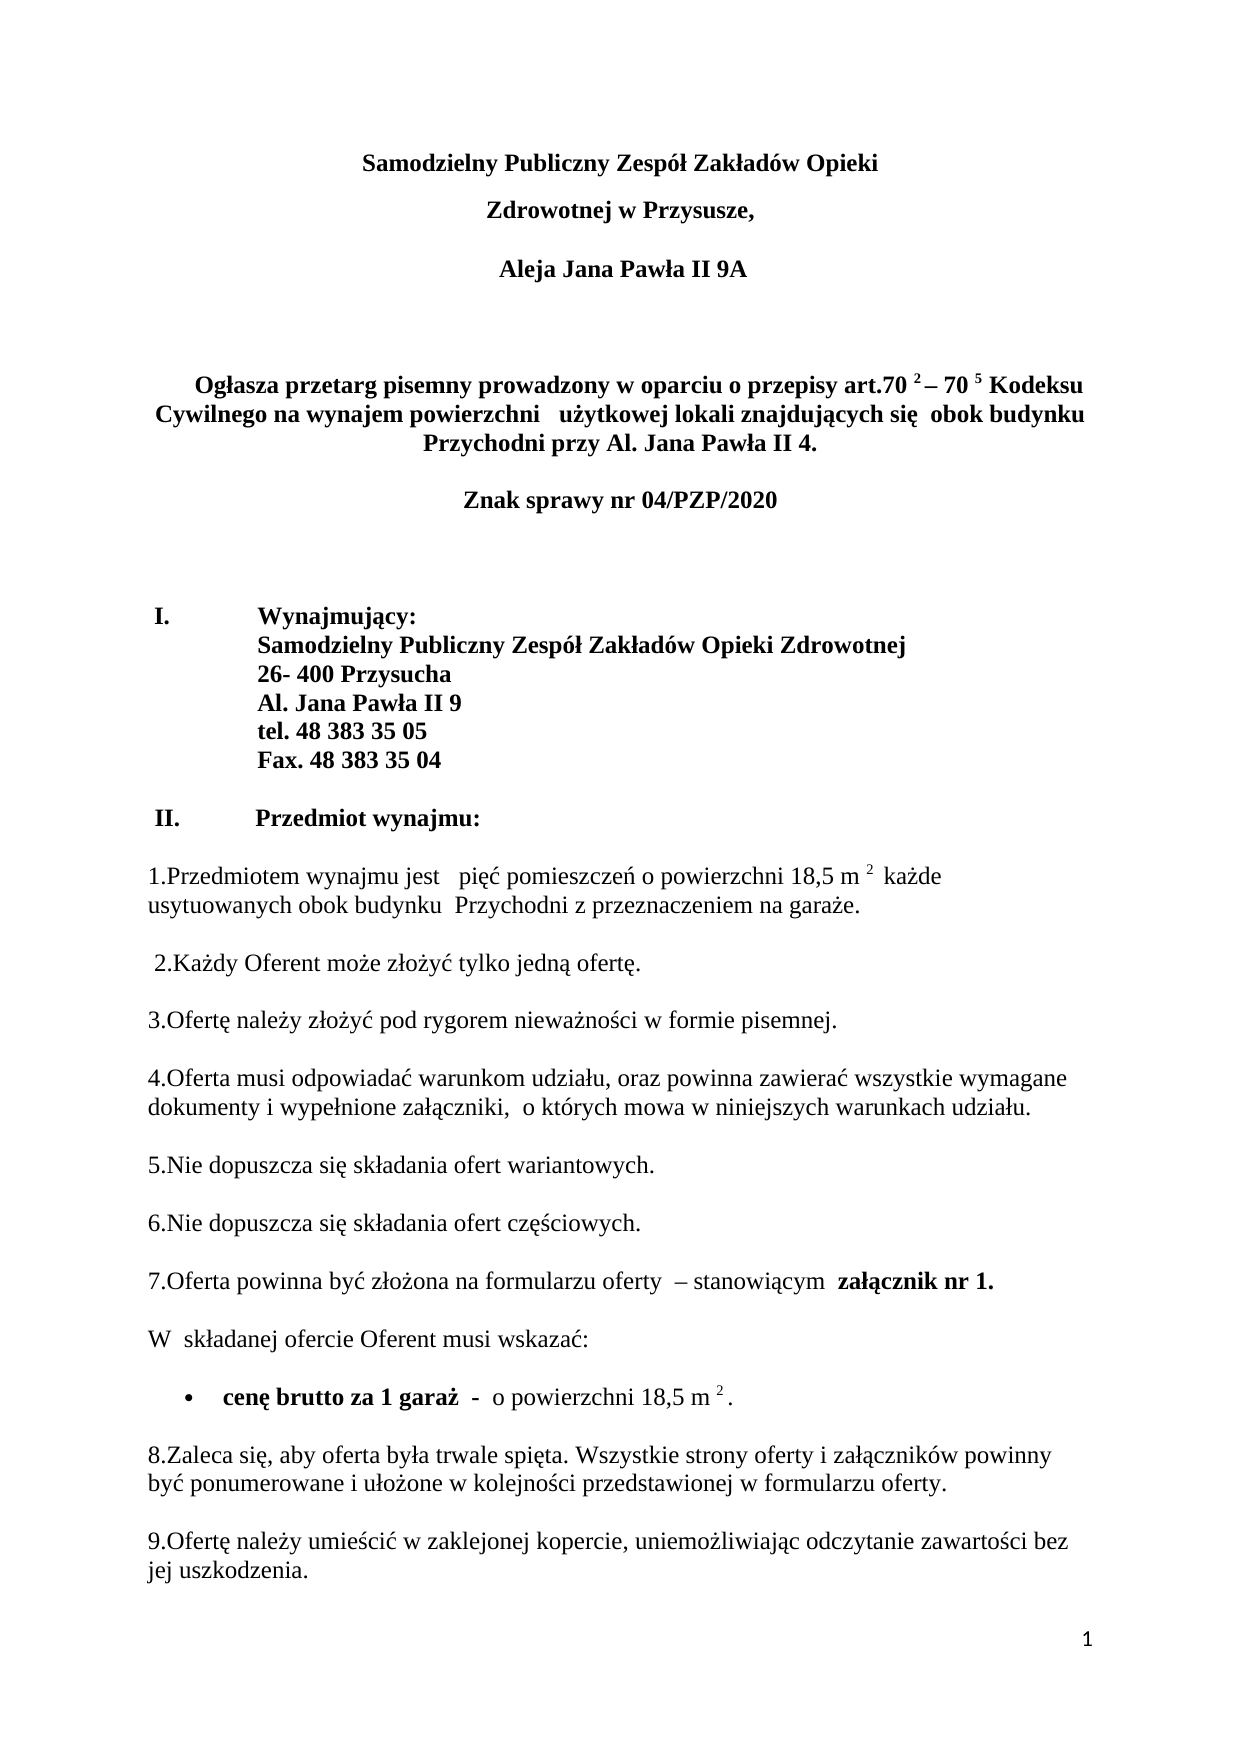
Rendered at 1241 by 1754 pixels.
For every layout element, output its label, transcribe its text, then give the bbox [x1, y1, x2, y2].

text Aleja Jana Pawła II 9A [148, 254, 1093, 283]
text 5.Nie dopuszcza się składania ofert wariantowych. [148, 1150, 1093, 1179]
list 26- 400 Przysucha [257, 659, 1093, 688]
text 6.Nie dopuszcza się składania ofert częściowych. [148, 1208, 1093, 1237]
text II. Przedmiot wynajmu: [148, 803, 1093, 832]
text 3.Ofertę należy złożyć pod rygorem nieważności w formie pisemnej. [148, 1006, 1093, 1034]
text 7.Oferta powinna być złożona na formularzu oferty – stanowiącym załącznik nr 1. [148, 1266, 1093, 1295]
text 9.Ofertę należy umieścić w zaklejonej kopercie, uniemożliwiając odczytanie zawartości bez jej uszkodzenia. [148, 1526, 1093, 1584]
text Ogłasza przetarg pisemny prowadzony w oparciu o przepisy art.70 2 – 70 5 Kodeksu Cywilnego na wynajem powierzchni użytkowej lokali znajdujących się obok budynku Przychodni przy Al. Jana Pawła II 4. [148, 370, 1093, 456]
text Samodzielny Publiczny Zespół Zakładów Opieki [148, 148, 1093, 176]
list Fax. 48 383 35 04 [257, 745, 1093, 774]
text W składanej ofercie Oferent musi wskazać: [148, 1324, 1093, 1353]
list cenę brutto za 1 garaż - o powierzchni 18,5 m 2 . [185, 1382, 1093, 1411]
text Zdrowotnej w Przysusze, [148, 195, 1093, 223]
list Wynajmujący: [154, 601, 1093, 630]
text Znak sprawy nr 04/PZP/2020 [148, 486, 1093, 514]
list Samodzielny Publiczny Zespół Zakładów Opieki Zdrowotnej [257, 630, 1093, 659]
text 4.Oferta musi odpowiadać warunkom udziału, oraz powinna zawierać wszystkie wymagane dokumenty i wypełnione załączniki, o których mowa w niniejszych warunkach udziału. [148, 1063, 1093, 1121]
text 8.Zaleca się, aby oferta była trwale spięta. Wszystkie strony oferty i załączników powinny być ponumerowane i ułożone w kolejności przedstawionej w formularzu oferty. [148, 1440, 1093, 1497]
text 2.Każdy Oferent może złożyć tylko jedną ofertę. [148, 948, 1093, 976]
text 1.Przedmiotem wynajmu jest pięć pomieszczeń o powierzchni 18,5 m 2 każde usytuowanych obok budynku Przychodni z przeznaczeniem na garaże. [148, 861, 1093, 918]
list Al. Jana Pawła II 9 tel. 48 383 35 05 [257, 688, 1093, 745]
